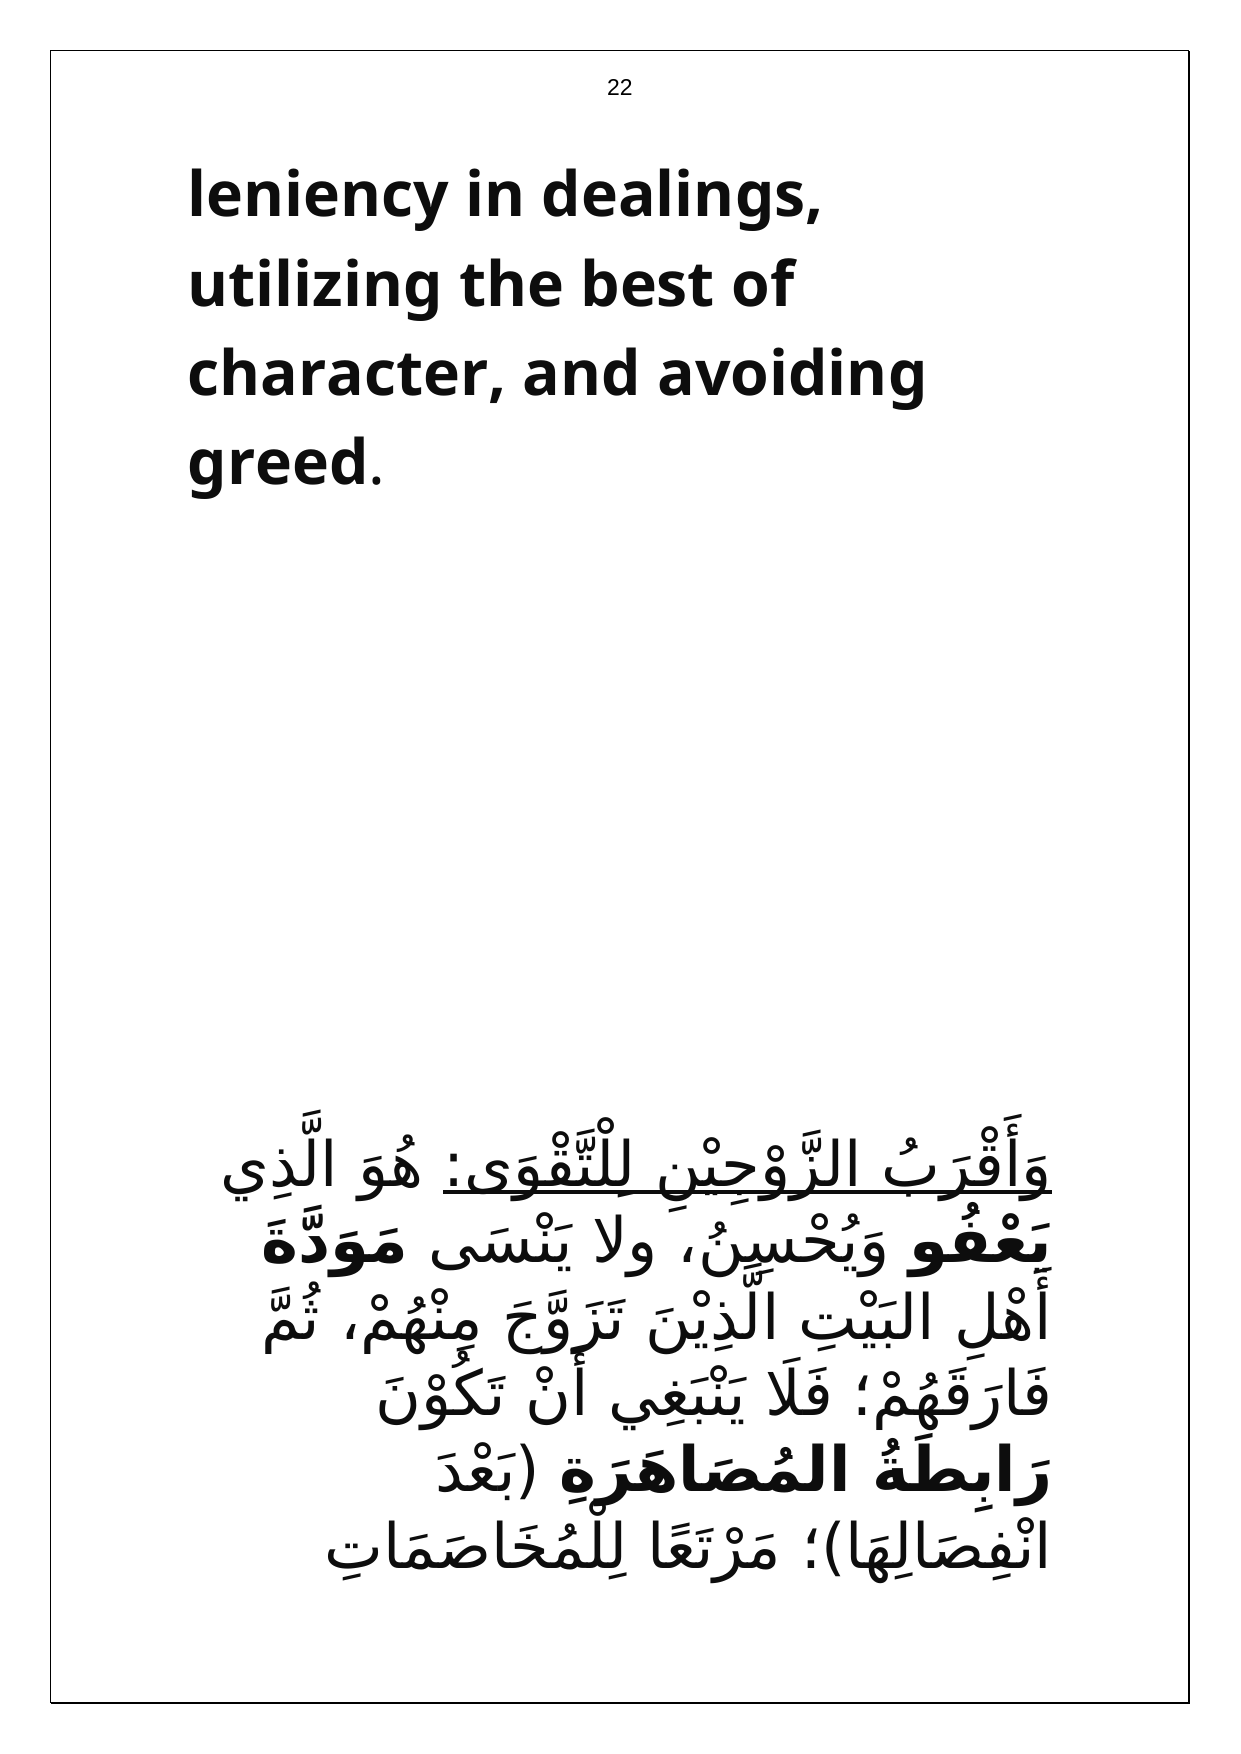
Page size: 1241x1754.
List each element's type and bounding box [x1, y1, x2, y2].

text [187, 150, 1052, 503]
text [187, 1128, 1052, 1583]
